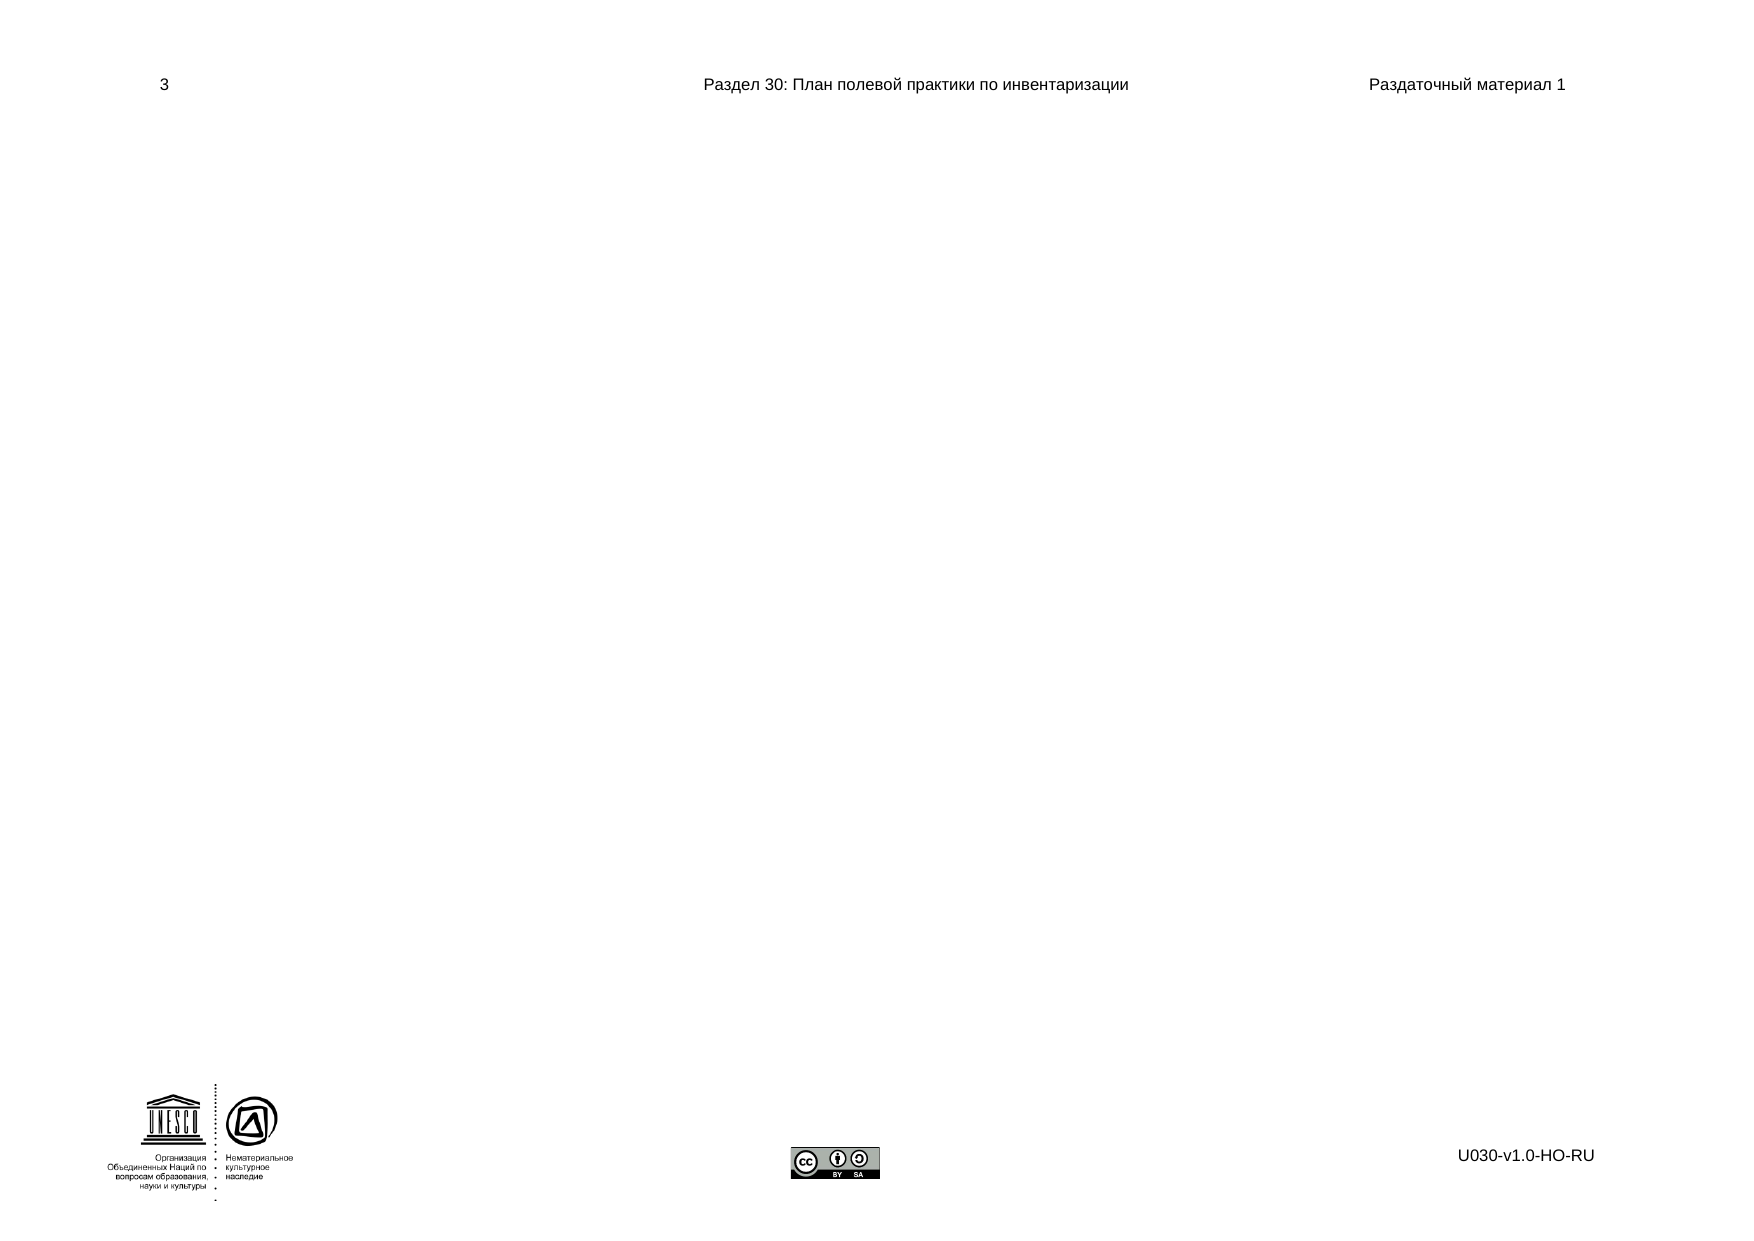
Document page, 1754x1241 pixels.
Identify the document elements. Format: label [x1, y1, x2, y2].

picture [107, 1084, 295, 1201]
picture [790, 1147, 880, 1179]
